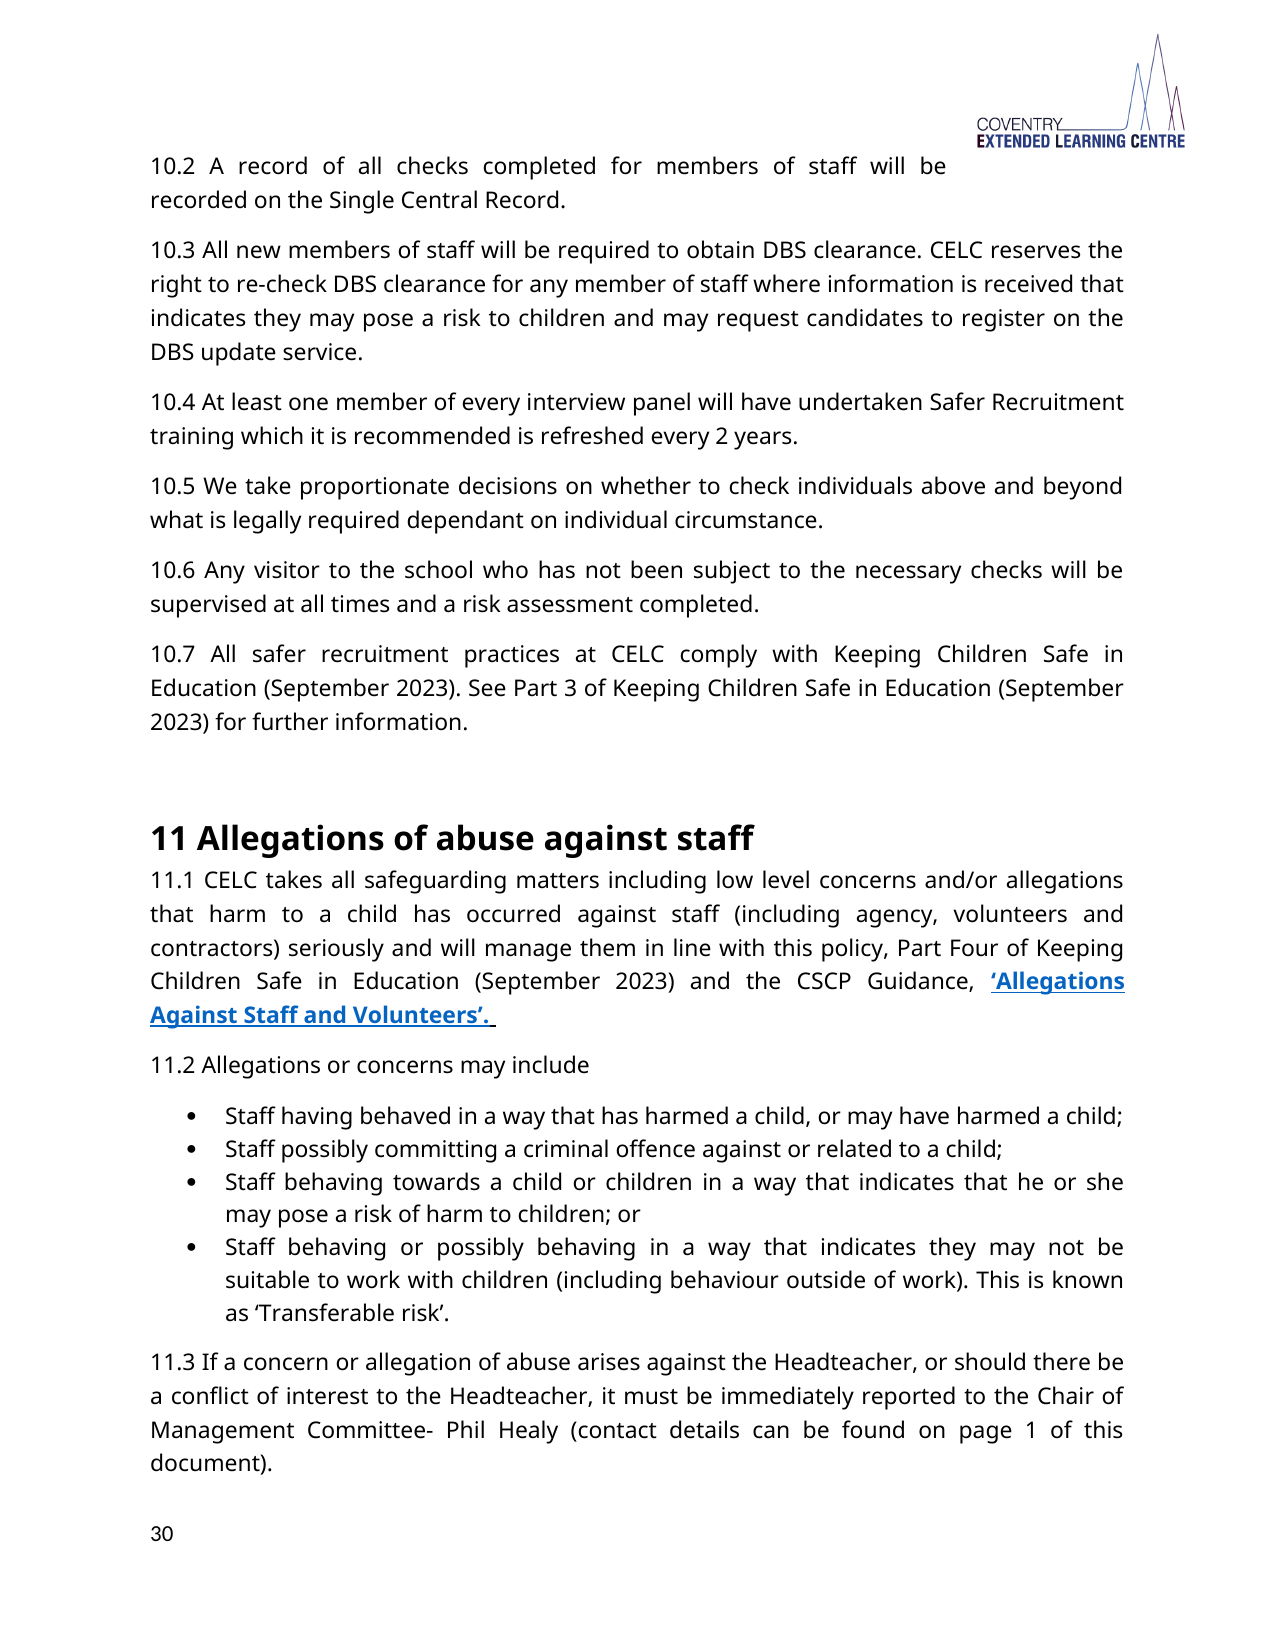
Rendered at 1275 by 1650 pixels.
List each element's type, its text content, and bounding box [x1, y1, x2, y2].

text 10.5 We take proportionate decisions on whether to check individuals above and beyond what is legally required dependant on individual circumstance. [150, 470, 1125, 535]
text 10.7 All safer recruitment practices at CELC comply with Keeping Children Safe in Education (September 2023). See Part 3 of Keeping Children Safe in Education (September 2023) for further information. [150, 638, 1125, 737]
text 11.3 If a concern or allegation of abuse arises against the Headteacher, or should there be a conflict of interest to the Headteacher, it must be immediately reported to the Chair of Management Committee- Phil Healy (contact details can be found on page 1 of this document). [150, 1346, 1125, 1479]
list Staff possibly committing a criminal offence against or related to a child; [187, 1133, 1125, 1164]
picture [966, 26, 1192, 152]
text 10.3 All new members of staff will be required to obtain DBS clearance. CELC reserves the right to re-check DBS clearance for any member of staff where information is received that indicates they may pose a risk to children and may request candidates to register on the DBS update service. [150, 234, 1125, 367]
text 10.2 A record of all checks completed for members of staff will be recorded on the Single Central Record. [150, 150, 1125, 215]
text 10.4 At least one member of every interview panel will have undertaken Safer Recruitment training which it is recommended is refreshed every 2 years. [150, 386, 1125, 451]
text 11.2 Allegations or concerns may include [150, 1049, 1125, 1081]
list Staff behaving or possibly behaving in a way that indicates they may not be suitable to work with children (including behaviour outside of work). This is known as ‘Transferable risk’. [187, 1231, 1125, 1328]
list Staff having behaved in a way that has harmed a child, or may have harmed a child; [187, 1100, 1125, 1131]
text 11.1 CELC takes all safeguarding matters including low level concerns and/or allegations that harm to a child has occurred against staff (including agency, volunteers and contractors) seriously and will manage them in line with this policy, Part Four of Keeping Children Safe in Education (September 2023) and the CSCP Guidance, ‘Allegations Against Staff and Volunteers’. [150, 864, 1125, 1030]
list Staff behaving towards a child or children in a way that indicates that he or she may pose a risk of harm to children; or [187, 1165, 1125, 1229]
text 10.6 Any visitor to the school who has not been subject to the necessary checks will be supervised at all times and a risk assessment completed. [150, 554, 1125, 619]
subtitle 11 Allegations of abuse against staff [150, 815, 1125, 860]
